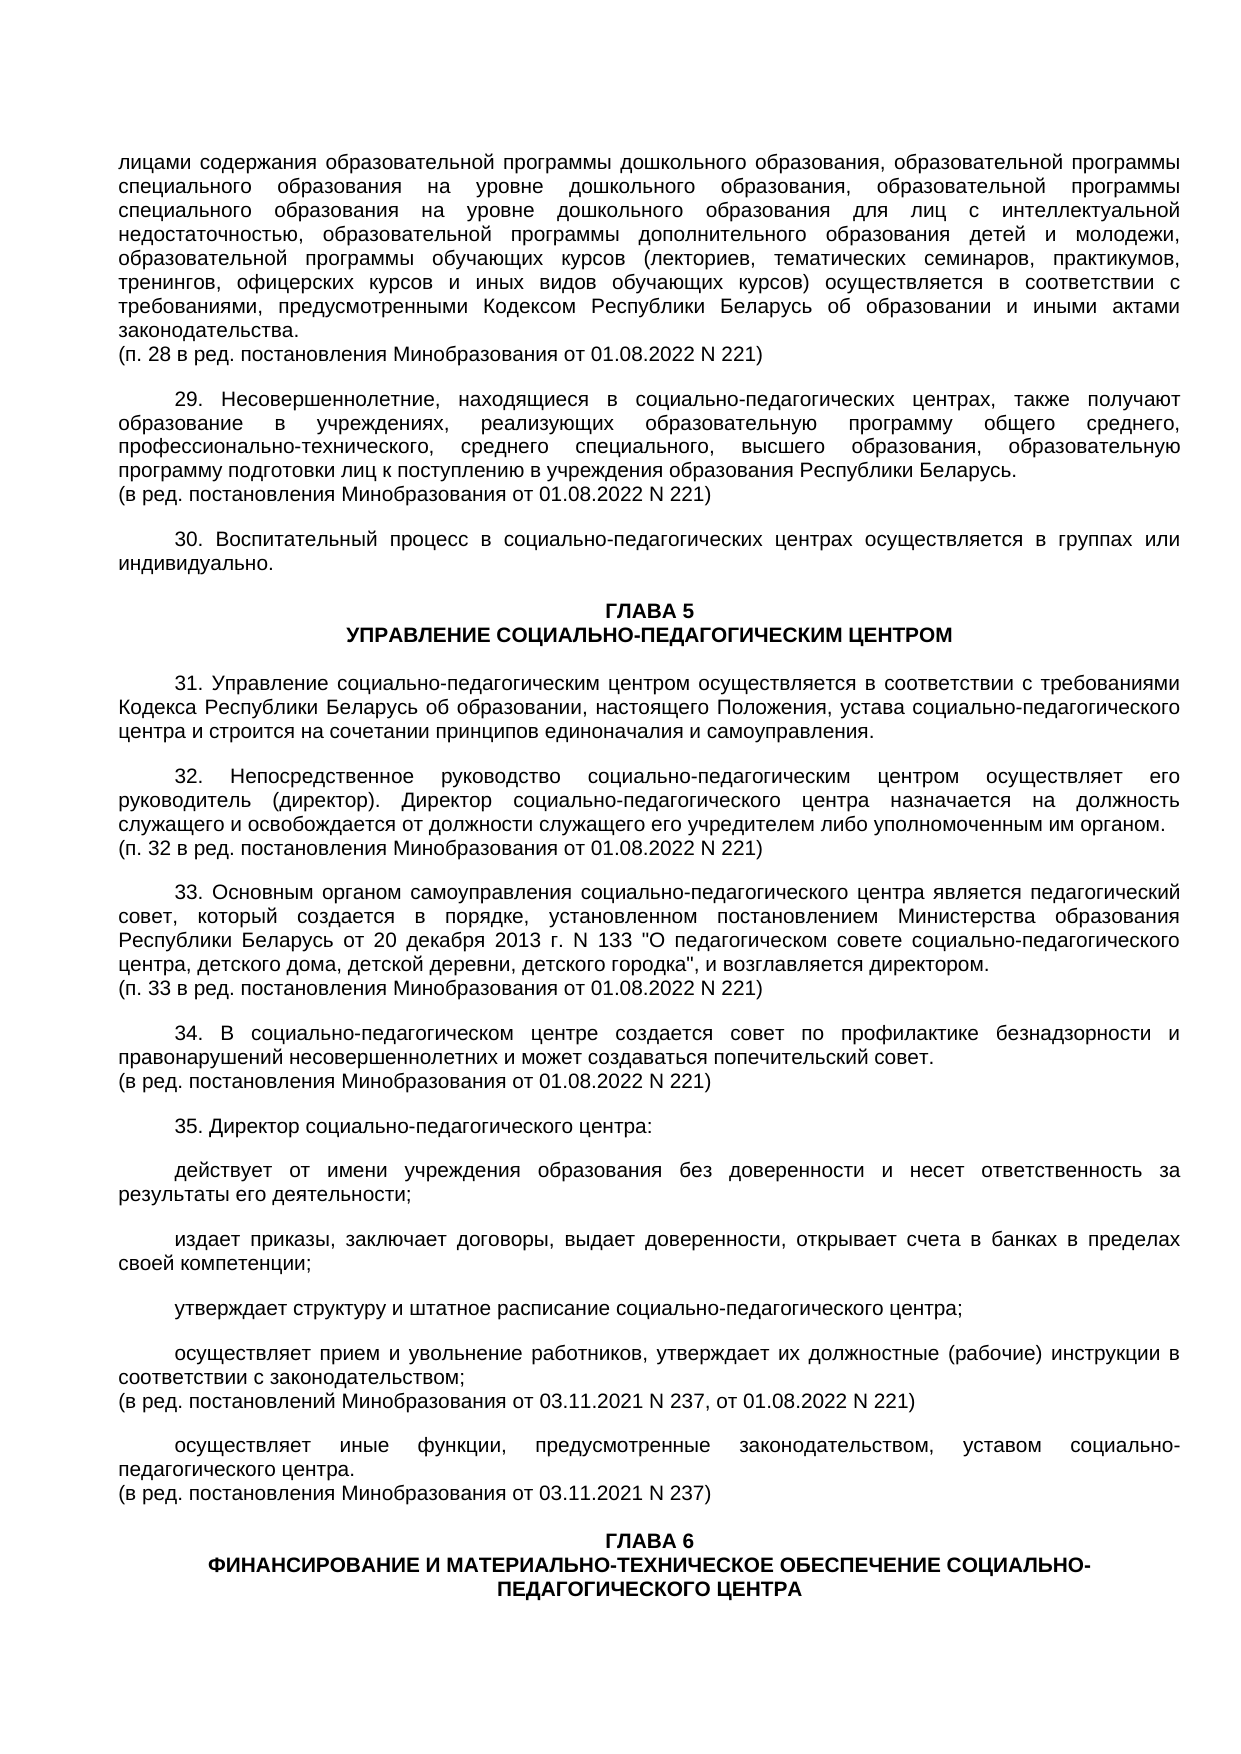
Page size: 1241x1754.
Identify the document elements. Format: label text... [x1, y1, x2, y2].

text (в ред. постановлений Минобразования от 03.11.2021 N 237, от 01.08.2022 N 221) [118, 1388, 1181, 1412]
text (в ред. постановления Минобразования от 03.11.2021 N 237) [118, 1481, 1181, 1505]
text (п. 32 в ред. постановления Минобразования от 01.08.2022 N 221) [118, 835, 1181, 859]
text (п. 28 в ред. постановления Минобразования от 01.08.2022 N 221) [118, 342, 1181, 366]
text УПРАВЛЕНИЕ СОЦИАЛЬНО-ПЕДАГОГИЧЕСКИМ ЦЕНТРОМ [118, 623, 1181, 647]
text 29. Несовершеннолетние, находящиеся в социально-педагогических центрах, также получают образование в учреждениях, реализующих образовательную программу общего среднего, профессионально-технического, среднего специального, высшего образования, образовательную программу подготовки лиц к поступлению в учреждения образования Республики Беларусь. [118, 386, 1181, 482]
text (в ред. постановления Минобразования от 01.08.2022 N 221) [118, 1069, 1181, 1093]
text 31. Управление социально-педагогическим центром осуществляется в соответствии с требованиями Кодекса Республики Беларусь об образовании, настоящего Положения, устава социально-педагогического центра и строится на сочетании принципов единоначалия и самоуправления. [118, 671, 1181, 743]
text (п. 33 в ред. постановления Минобразования от 01.08.2022 N 221) [118, 976, 1181, 1000]
text действует от имени учреждения образования без доверенности и несет ответственность за результаты его деятельности; [118, 1158, 1181, 1206]
text (в ред. постановления Минобразования от 01.08.2022 N 221) [118, 482, 1181, 506]
text 35. Директор социально-педагогического центра: [118, 1113, 1181, 1137]
text осуществляет иные функции, предусмотренные законодательством, уставом социально-педагогического центра. [118, 1433, 1181, 1481]
text 30. Воспитательный процесс в социально-педагогических центрах осуществляется в группах или индивидуально. [118, 527, 1181, 575]
text осуществляет прием и увольнение работников, утверждает их должностные (рабочие) инструкции в соответствии с законодательством; [118, 1341, 1181, 1388]
text утверждает структуру и штатное расписание социально-педагогического центра; [118, 1296, 1181, 1320]
text ГЛАВА 5 [118, 599, 1181, 623]
text ГЛАВА 6 [118, 1529, 1181, 1553]
text 34. В социально-педагогическом центре создается совет по профилактике безнадзорности и правонарушений несовершеннолетних и может создаваться попечительский совет. [118, 1021, 1181, 1069]
text издает приказы, заключает договоры, выдает доверенности, открывает счета в банках в пределах своей компетенции; [118, 1227, 1181, 1275]
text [118, 150, 1181, 342]
text ФИНАНСИРОВАНИЕ И МАТЕРИАЛЬНО-ТЕХНИЧЕСКОЕ ОБЕСПЕЧЕНИЕ СОЦИАЛЬНО-ПЕДАГОГИЧЕСКОГО ЦЕНТРА [118, 1553, 1181, 1601]
text 33. Основным органом самоуправления социально-педагогического центра является педагогический совет, который создается в порядке, установленном постановлением Министерства образования Республики Беларусь от 20 декабря 2013 г. N 133 "О педагогическом совете социально-педагогического центра, детского дома, детской деревни, детского городка", и возглавляется директором. [118, 880, 1181, 976]
text 32. Непосредственное руководство социально-педагогическим центром осуществляет его руководитель (директор). Директор социально-педагогического центра назначается на должность служащего и освобождается от должности служащего его учредителем либо уполномоченным им органом. [118, 763, 1181, 835]
